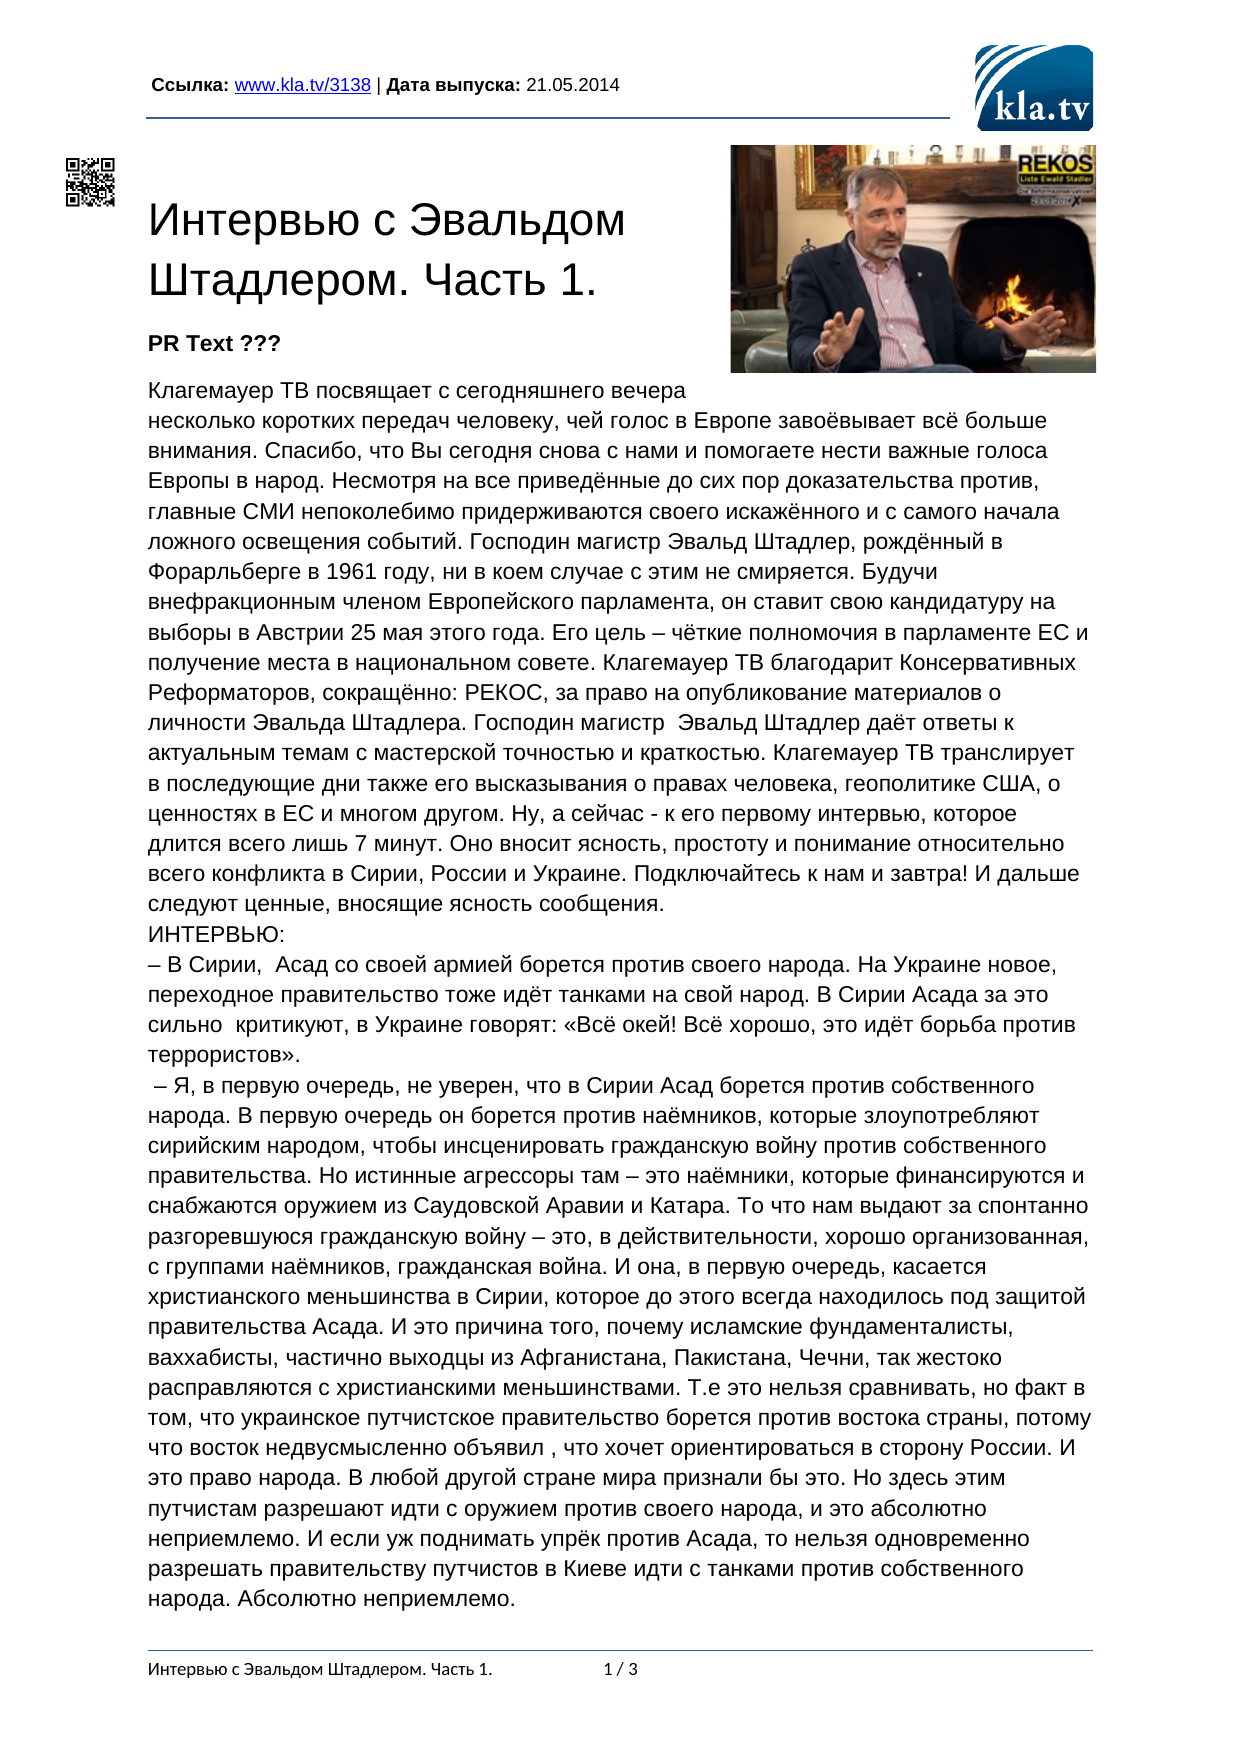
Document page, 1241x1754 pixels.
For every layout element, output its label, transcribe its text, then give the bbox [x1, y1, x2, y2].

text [148, 377, 1093, 1612]
text PR Text ??? [148, 330, 1093, 356]
text Интервью с Эвальдом Штадлером. Часть 1. [148, 192, 1093, 306]
